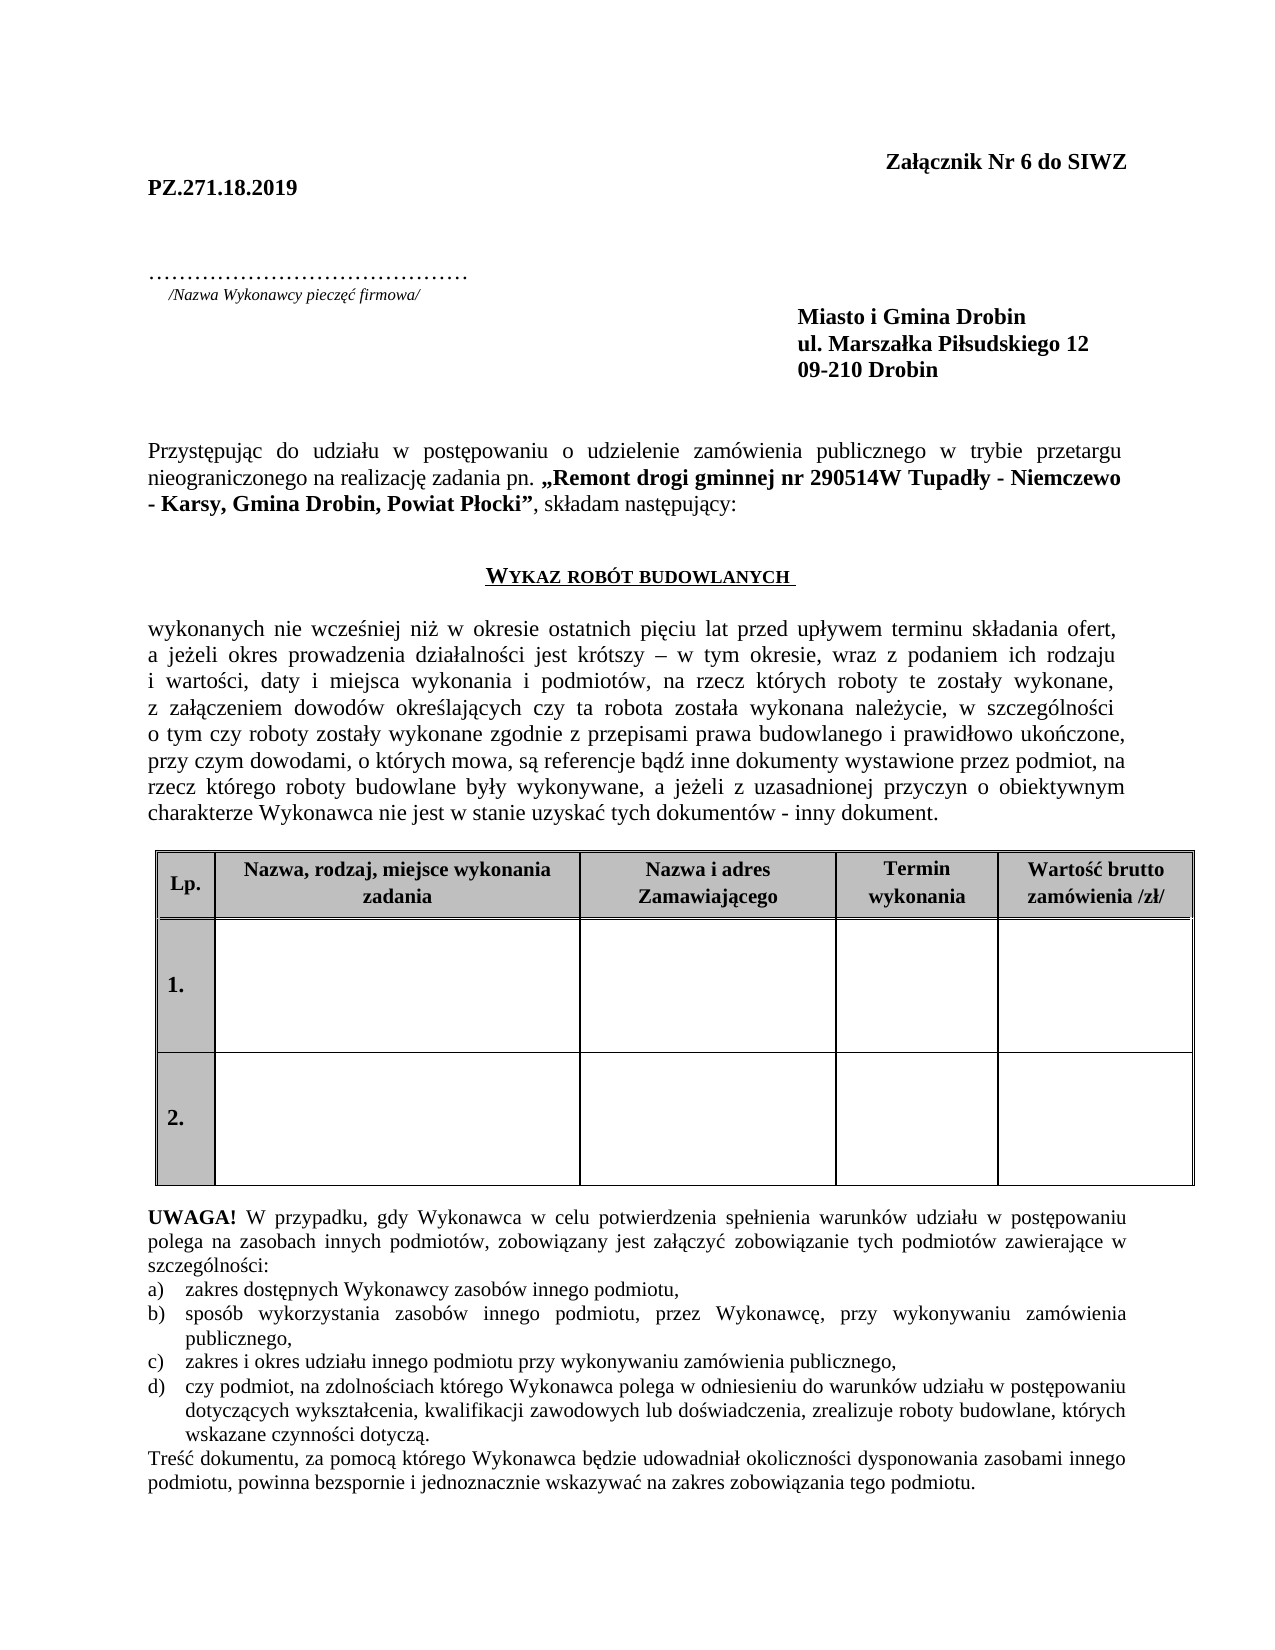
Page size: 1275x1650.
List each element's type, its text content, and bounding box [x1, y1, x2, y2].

text Miasto i Gmina Drobin [797, 303, 1127, 330]
table_cell [216, 1053, 579, 1185]
text ul. Marszałka Piłsudskiego 12 [797, 330, 1127, 356]
table_cell [158, 1053, 214, 1185]
list czy podmiot, na zdolnościach którego Wykonawca polega w odniesieniu do warunków udziału w postępowaniu dotyczących wykształcenia, kwalifikacji zawodowych lub doświadczenia, zrealizuje roboty budowlane, których wskazane czynności dotyczą. [148, 1373, 1127, 1446]
text Załącznik Nr 6 do SIWZ [148, 148, 1127, 174]
text …………………………………… [148, 258, 1127, 284]
table_cell [216, 920, 579, 1052]
text PZ.271.18.2019 [148, 174, 1127, 200]
text /Nazwa Wykonawcy pieczęć firmowa/ [148, 284, 1127, 303]
list zakres dostępnych Wykonawcy zasobów innego podmiotu, [148, 1277, 1127, 1301]
list sposób wykorzystania zasobów innego podmiotu, przez Wykonawcę, przy wykonywaniu zamówienia publicznego, [148, 1301, 1127, 1349]
table_cell [837, 1053, 997, 1185]
table_cell [581, 1053, 835, 1185]
table_header Wartość brutto zamówienia /zł/ [999, 853, 1192, 917]
text UWAGA! W przypadku, gdy Wykonawca w celu potwierdzenia spełnienia warunków udziału w postępowaniu polega na zasobach innych podmiotów, zobowiązany jest załączyć zobowiązanie tych podmiotów zawierające w szczególności: [148, 1205, 1127, 1277]
text 09-210 Drobin [797, 356, 1127, 382]
table_cell [999, 917, 1192, 1052]
text wykonanych nie wcześniej niż w okresie ostatnich pięciu lat przed upływem terminu składania ofert, a jeżeli okres prowadzenia działalności jest krótszy – w tym okresie, wraz z podaniem ich rodzaju i wartości, daty i miejsca wykonania i podmiotów, na rzecz których roboty te zostały wykonane, z załączeniem dowodów określających czy ta robota została wykonana należycie, w szczególności o tym czy roboty zostały wykonane zgodnie z przepisami prawa budowlanego i prawidłowo ukończone, przy czym dowodami, o których mowa, są referencje bądź inne dokumenty wystawione przez podmiot, na rzecz którego roboty budowlane były wykonywane, a jeżeli z uzasadnionej przyczyn o obiektywnym charakterze Wykonawca nie jest w stanie uzyskać tych dokumentów - inny dokument. [148, 615, 1127, 826]
text Przystępując do udziału w postępowaniu o udzielenie zamówienia publicznego w trybie przetargu nieograniczonego na realizację zadania pn. „Remont drogi gminnej nr 290514W Tupadły - Niemczewo - Karsy, Gmina Drobin, Powiat Płocki”, składam następujący: [148, 438, 1122, 517]
table_cell [999, 1053, 1192, 1185]
table_cell [158, 917, 214, 1052]
table_header Nazwa i adres Zamawiającego [581, 853, 835, 917]
table_cell [581, 920, 835, 1052]
table_cell [837, 920, 997, 1052]
list zakres i okres udziału innego podmiotu przy wykonywaniu zamówienia publicznego, [148, 1349, 1127, 1373]
table_header Lp. [158, 853, 214, 917]
table_header Nazwa, rodzaj, miejsce wykonania zadania [216, 853, 579, 917]
table_header Termin wykonania [837, 853, 997, 917]
text Wykaz robót budowlanych [148, 562, 1127, 588]
text Treść dokumentu, za pomocą którego Wykonawca będzie udowadniał okoliczności dysponowania zasobami innego podmiotu, powinna bezspornie i jednoznacznie wskazywać na zakres zobowiązania tego podmiotu. [148, 1446, 1127, 1494]
